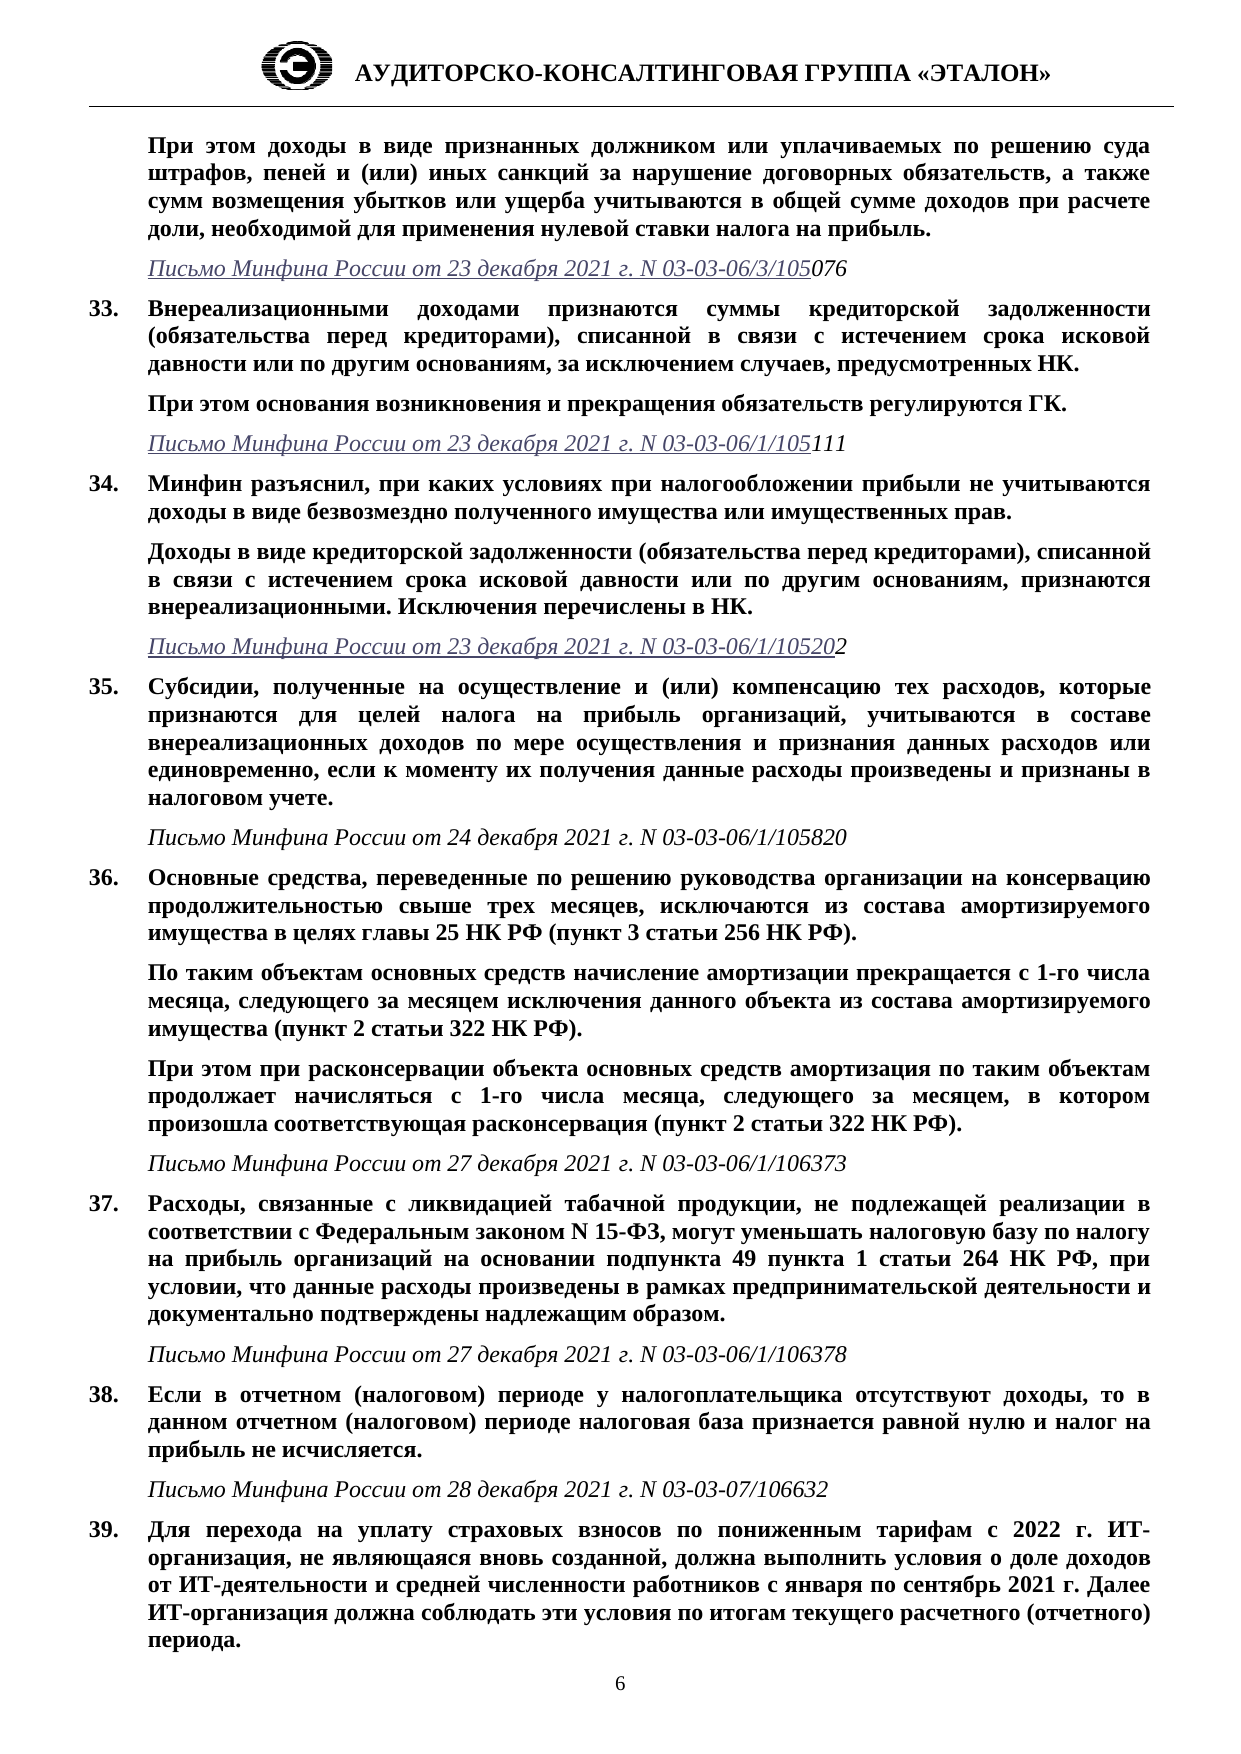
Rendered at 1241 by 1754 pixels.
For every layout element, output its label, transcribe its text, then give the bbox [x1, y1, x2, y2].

text Письмо Минфина России от 23 декабря 2021 г. N 03-03-06/1/105111 [148, 429, 1152, 457]
text При этом при расконсервации объекта основных средств амортизация по таким объектам продолжает начисляться с 1-го числа месяца, следующего за месяцем, в котором произошла соответствующая расконсервация (пункт 2 статьи 322 НК РФ). [148, 1054, 1152, 1136]
list Основные средства, переведенные по решению руководства организации на консервацию продолжительностью свыше трех месяцев, исключаются из состава амортизируемого имущества в целях главы 25 НК РФ (пункт 3 статьи 256 НК РФ). [89, 863, 1152, 946]
text Письмо Минфина России от 24 декабря 2021 г. N 03-03-06/1/105820 [148, 823, 1152, 851]
list Субсидии, полученные на осуществление и (или) компенсацию тех расходов, которые признаются для целей налога на прибыль организаций, учитываются в составе внереализационных доходов по мере осуществления и признания данных расходов или единовременно, если к моменту их получения данные расходы произведены и признаны в налоговом учете. [89, 672, 1152, 810]
text Доходы в виде кредиторской задолженности (обязательства перед кредиторами), списанной в связи с истечением срока исковой давности или по другим основаниям, признаются внереализационными. Исключения перечислены в НК. [148, 537, 1152, 620]
list Если в отчетном (налоговом) периоде у налогоплательщика отсутствуют доходы, то в данном отчетном (налоговом) периоде налоговая база признается равной нулю и налог на прибыль не исчисляется. [89, 1380, 1152, 1462]
list Внереализационными доходами признаются суммы кредиторской задолженности (обязательства перед кредиторами), списанной в связи с истечением срока исковой давности или по другим основаниям, за исключением случаев, предусмотренных НК. [89, 294, 1152, 377]
text При этом доходы в виде признанных должником или уплачиваемых по решению суда штрафов, пеней и (или) иных санкций за нарушение договорных обязательств, а также сумм возмещения убытков или ущерба учитываются в общей сумме доходов при расчете доли, необходимой для применения нулевой ставки налога на прибыль. [148, 131, 1152, 241]
text Письмо Минфина России от 28 декабря 2021 г. N 03-03-07/106632 [148, 1475, 1152, 1503]
list Расходы, связанные с ликвидацией табачной продукции, не подлежащей реализации в соответствии с Федеральным законом N 15-ФЗ, могут уменьшать налоговую базу по налогу на прибыль организаций на основании подпункта 49 пункта 1 статьи 264 НК РФ, при условии, что данные расходы произведены в рамках предпринимательской деятельности и документально подтверждены надлежащим образом. [89, 1189, 1152, 1327]
list Для перехода на уплату страховых взносов по пониженным тарифам с 2022 г. ИТ-организация, не являющаяся вновь созданной, должна выполнить условия о доле доходов от ИТ-деятельности и средней численности работников с января по сентябрь 2021 г. Далее ИТ-организация должна соблюдать эти условия по итогам текущего расчетного (отчетного) периода. [89, 1515, 1152, 1653]
text Письмо Минфина России от 27 декабря 2021 г. N 03-03-06/1/106378 [148, 1339, 1152, 1367]
text Письмо Минфина России от 23 декабря 2021 г. N 03-03-06/3/105076 [148, 254, 1152, 281]
text Письмо Минфина России от 23 декабря 2021 г. N 03-03-06/1/105202 [148, 632, 1152, 660]
list Минфин разъяснил, при каких условиях при налогообложении прибыли не учитываются доходы в виде безвозмездно полученного имущества или имущественных прав. [89, 469, 1152, 524]
text При этом основания возникновения и прекращения обязательств регулируются ГК. [148, 389, 1152, 417]
text Письмо Минфина России от 27 декабря 2021 г. N 03-03-06/1/106373 [148, 1149, 1152, 1177]
text По таким объектам основных средств начисление амортизации прекращается с 1-го числа месяца, следующего за месяцем исключения данного объекта из состава амортизируемого имущества (пункт 2 статьи 322 НК РФ). [148, 958, 1152, 1041]
